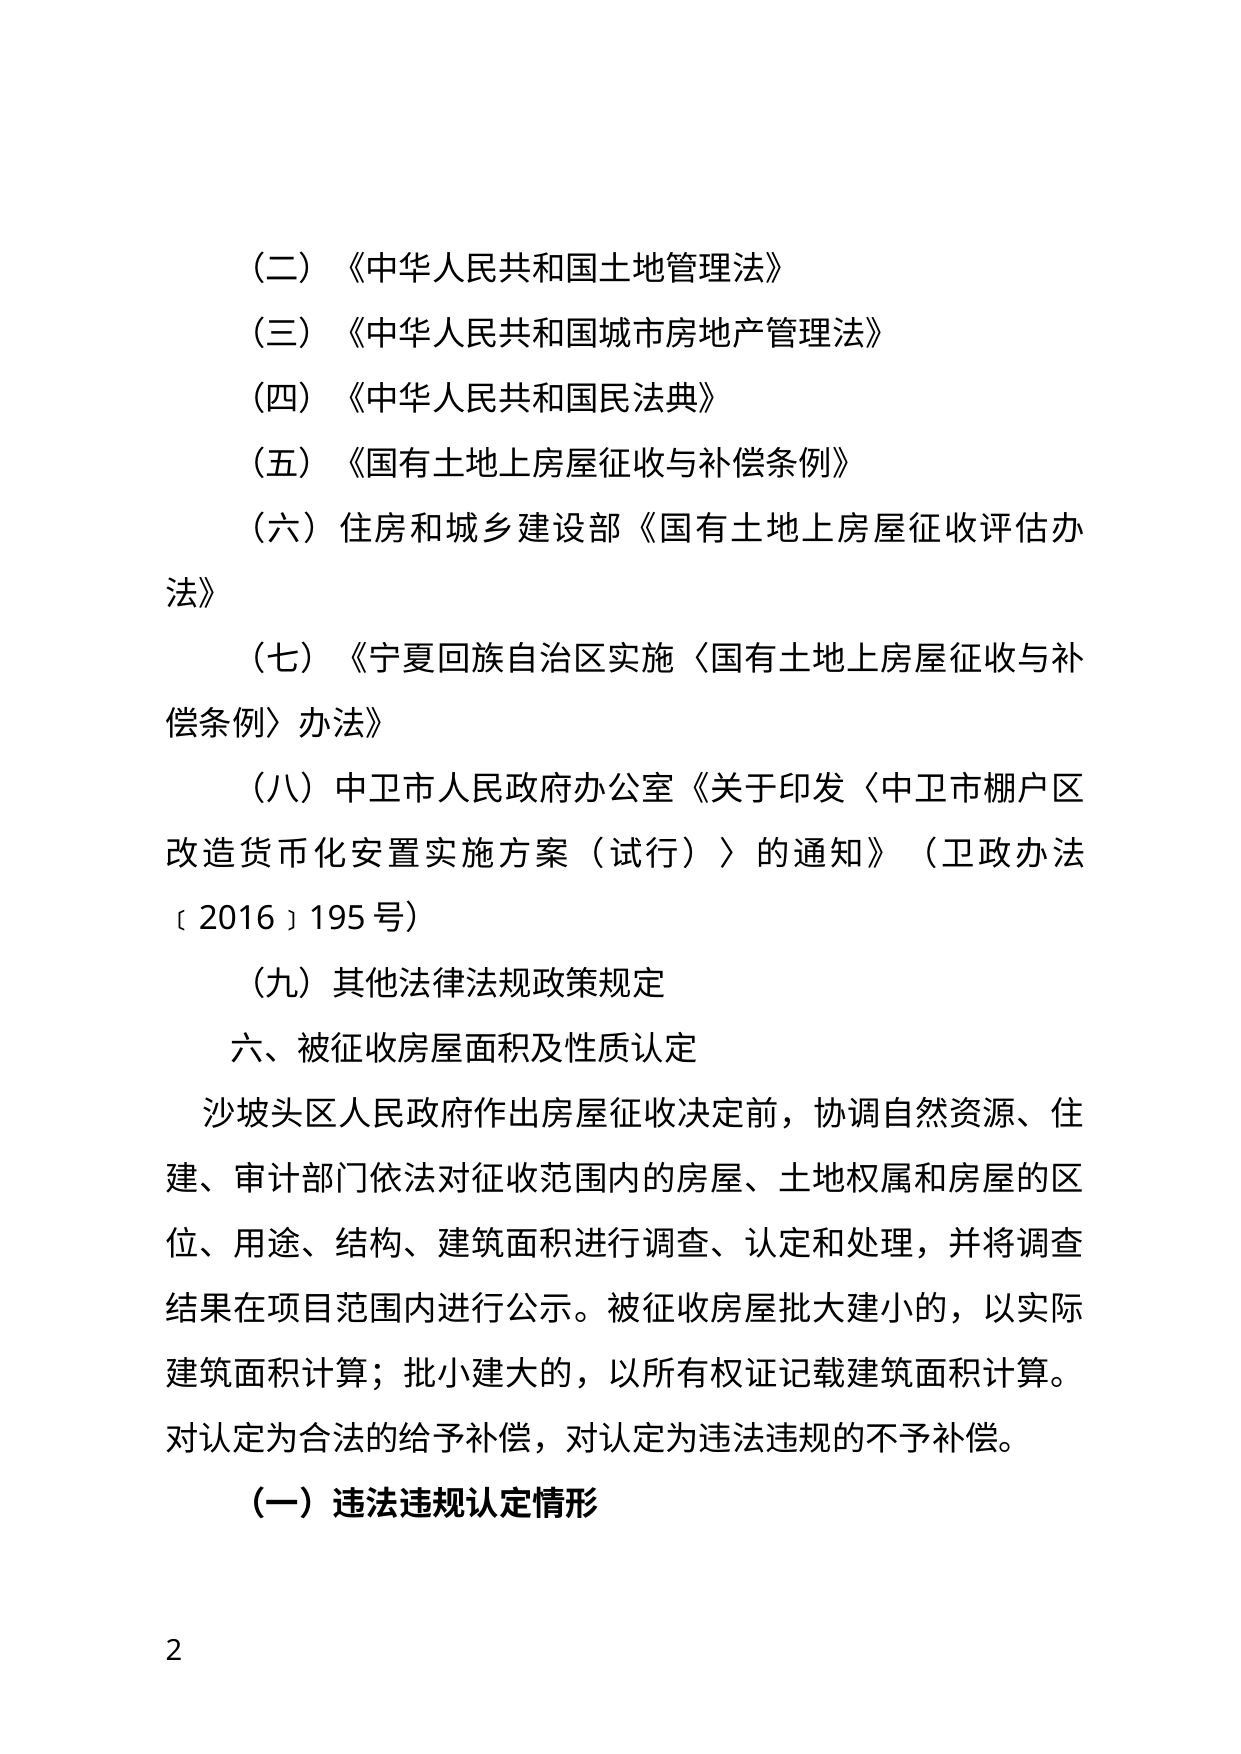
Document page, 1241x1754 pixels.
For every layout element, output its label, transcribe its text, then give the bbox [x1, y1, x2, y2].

text （四）《中华人民共和国民法典》 [165, 363, 1087, 428]
text （一）违法违规认定情形 [165, 1468, 1087, 1533]
text （三）《中华人民共和国城市房地产管理法》 [165, 298, 1087, 363]
text （七）《宁夏回族自治区实施〈国有土地上房屋征收与补偿条例〉办法》 [165, 623, 1087, 753]
text 沙坡头区人民政府作出房屋征收决定前，协调自然资源、住建、审计部门依法对征收范围内的房屋、土地权属和房屋的区位、用途、结构、建筑面积进行调查、认定和处理，并将调查结果在项目范围内进行公示。被征收房屋批大建小的，以实际建筑面积计算；批小建大的，以所有权证记载建筑面积计算。对认定为合法的给予补偿，对认定为违法违规的不予补偿。 [165, 1078, 1087, 1468]
text （八）中卫市人民政府办公室《关于印发〈中卫市棚户区改造货币化安置实施方案（试行）〉的通知》（卫政办法﹝2016﹞195号） [165, 753, 1087, 948]
text （九）其他法律法规政策规定 [165, 948, 1087, 1013]
text 六、被征收房屋面积及性质认定 [165, 1013, 1087, 1078]
text （五）《国有土地上房屋征收与补偿条例》 [165, 428, 1087, 493]
text （二）《中华人民共和国土地管理法》 [165, 233, 1087, 298]
text （六）住房和城乡建设部《国有土地上房屋征收评估办法》 [165, 493, 1087, 623]
